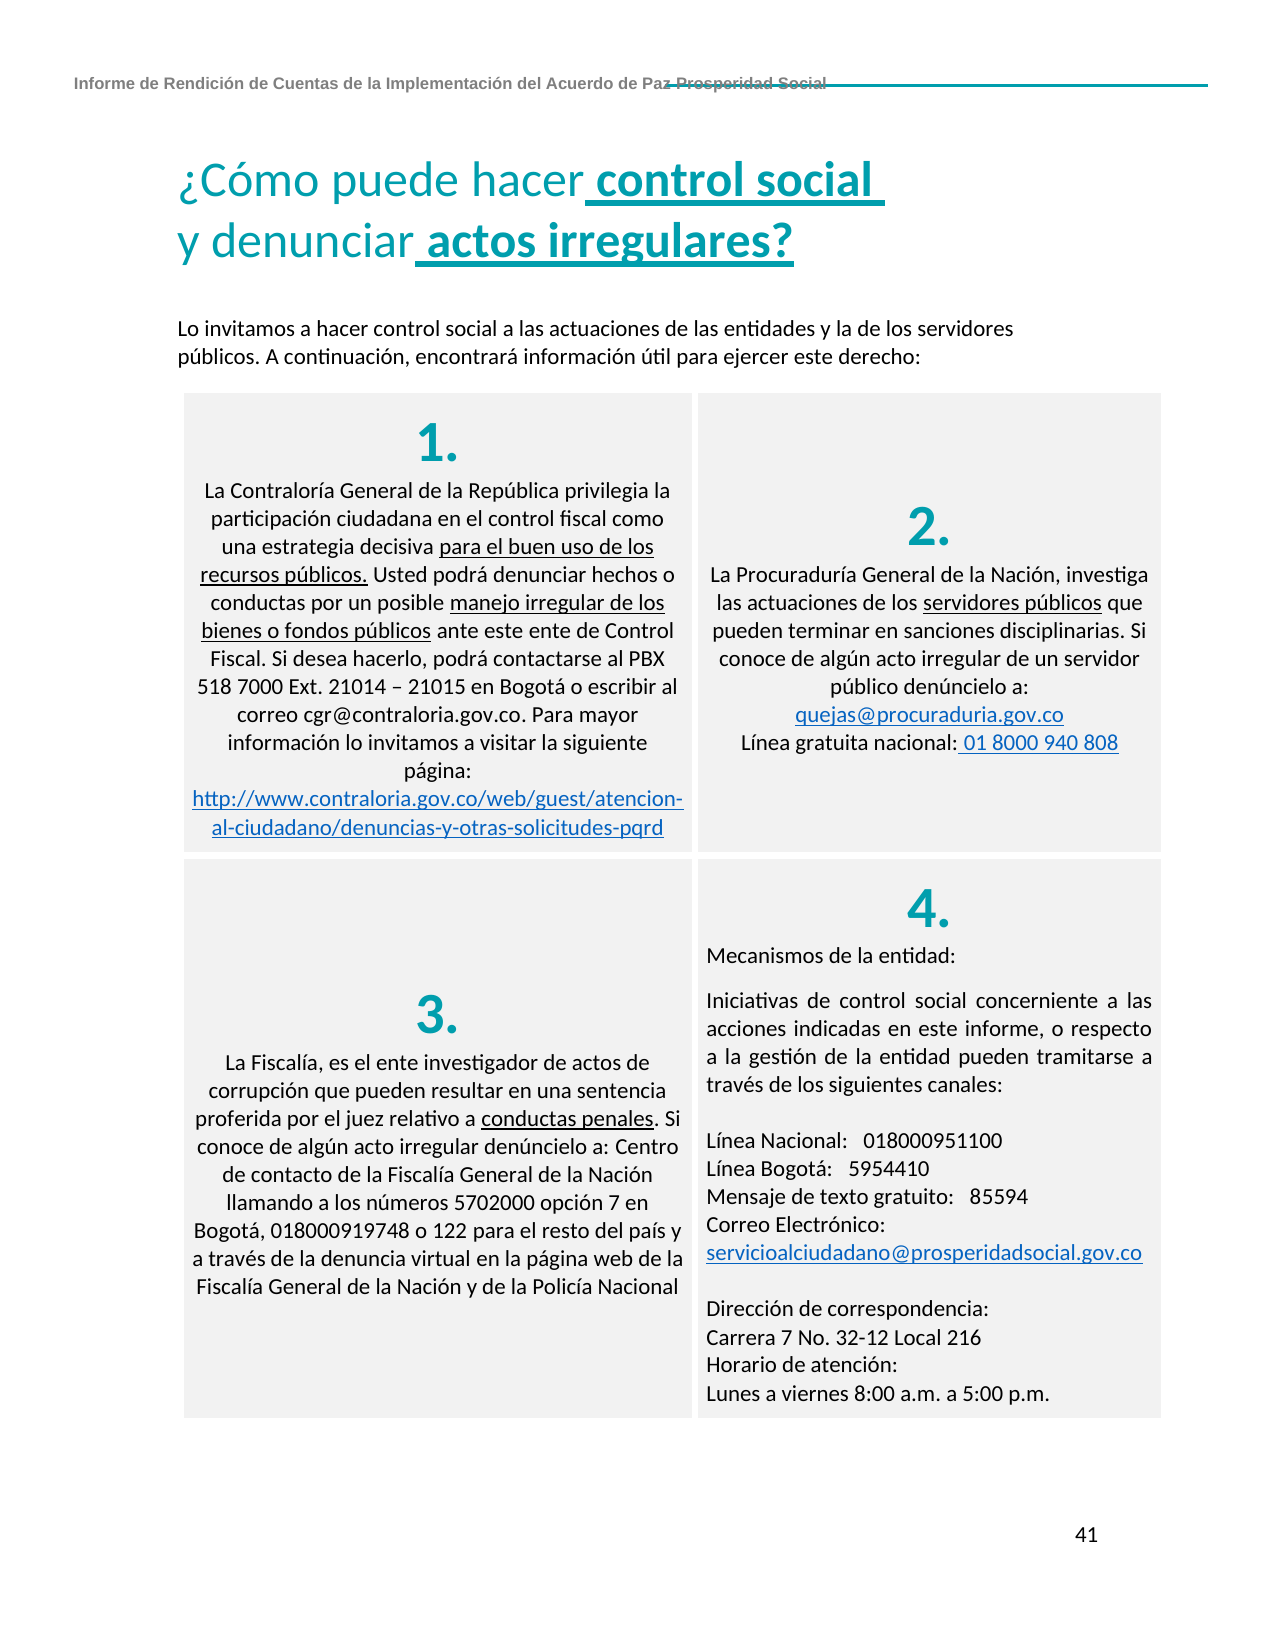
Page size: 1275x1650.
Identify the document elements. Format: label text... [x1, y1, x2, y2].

table_header 2. La Procuraduría General de la Nación, investiga las actuaciones de los servidores públicos que pueden terminar en sanciones disciplinarias. Si conoce de algún acto irregular de un servidor público denúncielo a: quejas@procuraduria.gov.co Línea gratuita nacional: 01 8000 940 808 [698, 393, 1161, 852]
table_header 1. La Contraloría General de la República privilegia la participación ciudadana en el control fiscal como una estrategia decisiva para el buen uso de los recursos públicos. Usted podrá denunciar hechos o conductas por un posible manejo irregular de los bienes o fondos públicos ante este ente de Control Fiscal. Si desea hacerlo, podrá contactarse al PBX 518 7000 Ext. 21014 – 21015 en Bogotá o escribir al correo cgr@contraloria.gov.co. Para mayor información lo invitamos a visitar la siguiente página: http://www.contraloria.gov.co/web/guest/atencion-al-ciudadano/denuncias-y-otras-solicitudes-pqrd [184, 393, 692, 852]
table_cell 4. Mecanismos de la entidad: Iniciativas de control social concerniente a las acciones indicadas en este informe, o respecto a la gestión de la entidad pueden tramitarse a través de los siguientes canales: Línea Nacional: 018000951100 Línea Bogotá: 5954410 Mensaje de texto gratuito: 8​5594 Correo Electrónico: servicioalciudadano@prosperidadsocial.gov.co ​​ Dirección de correspondencia: Carrera 7 No. 32-12 Local 216 Horario de atención: Lunes a viernes 8:00 a.m. a 5:00 p.m. [698, 859, 1161, 1418]
text ¿Cómo puede hacer control social y denunciar actos irregulares? [177, 148, 1098, 270]
text Lo invitamos a hacer control social a las actuaciones de las entidades y la de los servidores públicos. A continuación, encontrará información útil para ejercer este derecho: [177, 314, 1098, 370]
table_cell 3. La Fiscalía, es el ente investigador de actos de corrupción que pueden resultar en una sentencia proferida por el juez relativo a conductas penales. Si conoce de algún acto irregular denúncielo a: Centro de contacto de la Fiscalía General de la Nación llamando a los números 5702000 opción 7 en Bogotá, 018000919748 o 122 para el resto del país y a través de la denuncia virtual en la página web de la Fiscalía General de la Nación y de la Policía Nacional [184, 859, 692, 1418]
